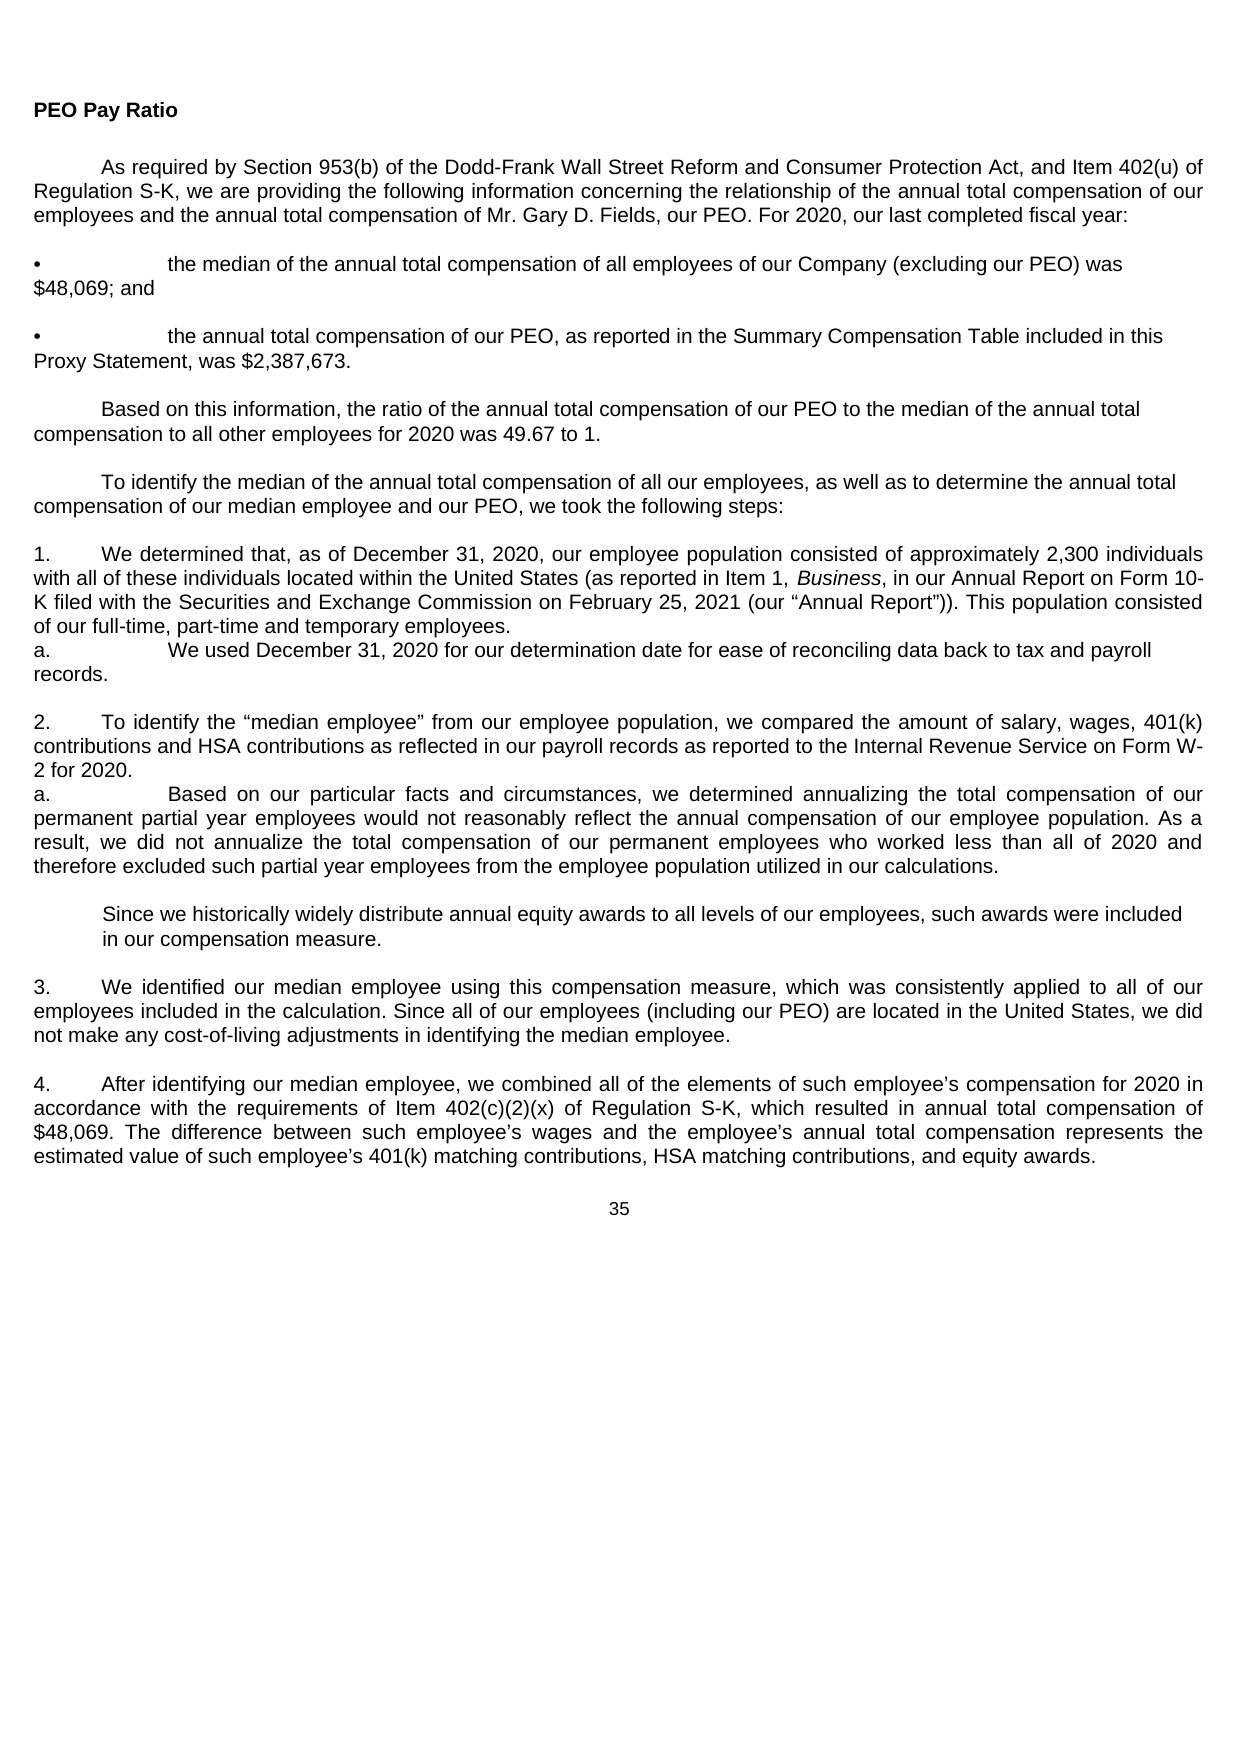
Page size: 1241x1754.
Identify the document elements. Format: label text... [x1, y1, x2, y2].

text As required by Section 953(b) of the Dodd-Frank Wall Street Reform and Consumer Protection Act, and Item 402(u) of Regulation S-K, we are providing the following information concerning the relationship of the annual total compensation of our employees and the annual total compensation of Mr. Gary D. Fields, our PEO. For 2020, our last completed fiscal year: [33, 155, 1205, 227]
text PEO Pay Ratio [33, 97, 1205, 121]
list We used December 31, 2020 for our determination date for ease of reconciling data back to tax and payroll records. [33, 638, 1205, 686]
list the annual total compensation of our PEO, as reported in the Summary Compensation Table included in this Proxy Statement, was $2,387,673. [33, 324, 1205, 373]
list Based on our particular facts and circumstances, we determined annualizing the total compensation of our permanent partial year employees would not reasonably reflect the annual compensation of our employee population. As a result, we did not annualize the total compensation of our permanent employees who worked less than all of 2020 and therefore excluded such partial year employees from the employee population utilized in our calculations. [33, 782, 1205, 877]
list We determined that, as of December 31, 2020, our employee population consisted of approximately 2,300 individuals with all of these individuals located within the United States (as reported in Item 1, Business, in our Annual Report on Form 10-K filed with the Securities and Exchange Commission on February 25, 2021 (our “Annual Report”)). This population consisted of our full-time, part-time and temporary employees. [33, 543, 1205, 638]
list We identified our median employee using this compensation measure, which was consistently applied to all of our employees included in the calculation. Since all of our employees (including our PEO) are located in the United States, we did not make any cost-of-living adjustments in identifying the median employee. [33, 975, 1205, 1047]
text Based on this information, the ratio of the annual total compensation of our PEO to the median of the annual total compensation to all other employees for 2020 was 49.67 to 1. [33, 397, 1205, 445]
list To identify the “median employee” from our employee population, we compared the amount of salary, wages, 401(k) contributions and HSA contributions as reflected in our payroll records as reported to the Internal Revenue Service on Form W-2 for 2020. [33, 710, 1205, 782]
list the median of the annual total compensation of all employees of our Company (excluding our PEO) was $48,069; and [33, 252, 1205, 300]
text Since we historically widely distribute annual equity awards to all levels of our employees, such awards were included in our compensation measure. [102, 902, 1205, 950]
text 35 [33, 1198, 1205, 1219]
text To identify the median of the annual total compensation of all our employees, as well as to determine the annual total compensation of our median employee and our PEO, we took the following steps: [33, 470, 1203, 518]
list After identifying our median employee, we combined all of the elements of such employee’s compensation for 2020 in accordance with the requirements of Item 402(c)(2)(x) of Regulation S-K, which resulted in annual total compensation of $48,069. The difference between such employee’s wages and the employee’s annual total compensation represents the estimated value of such employee’s 401(k) matching contributions, HSA matching contributions, and equity awards. [33, 1072, 1205, 1167]
